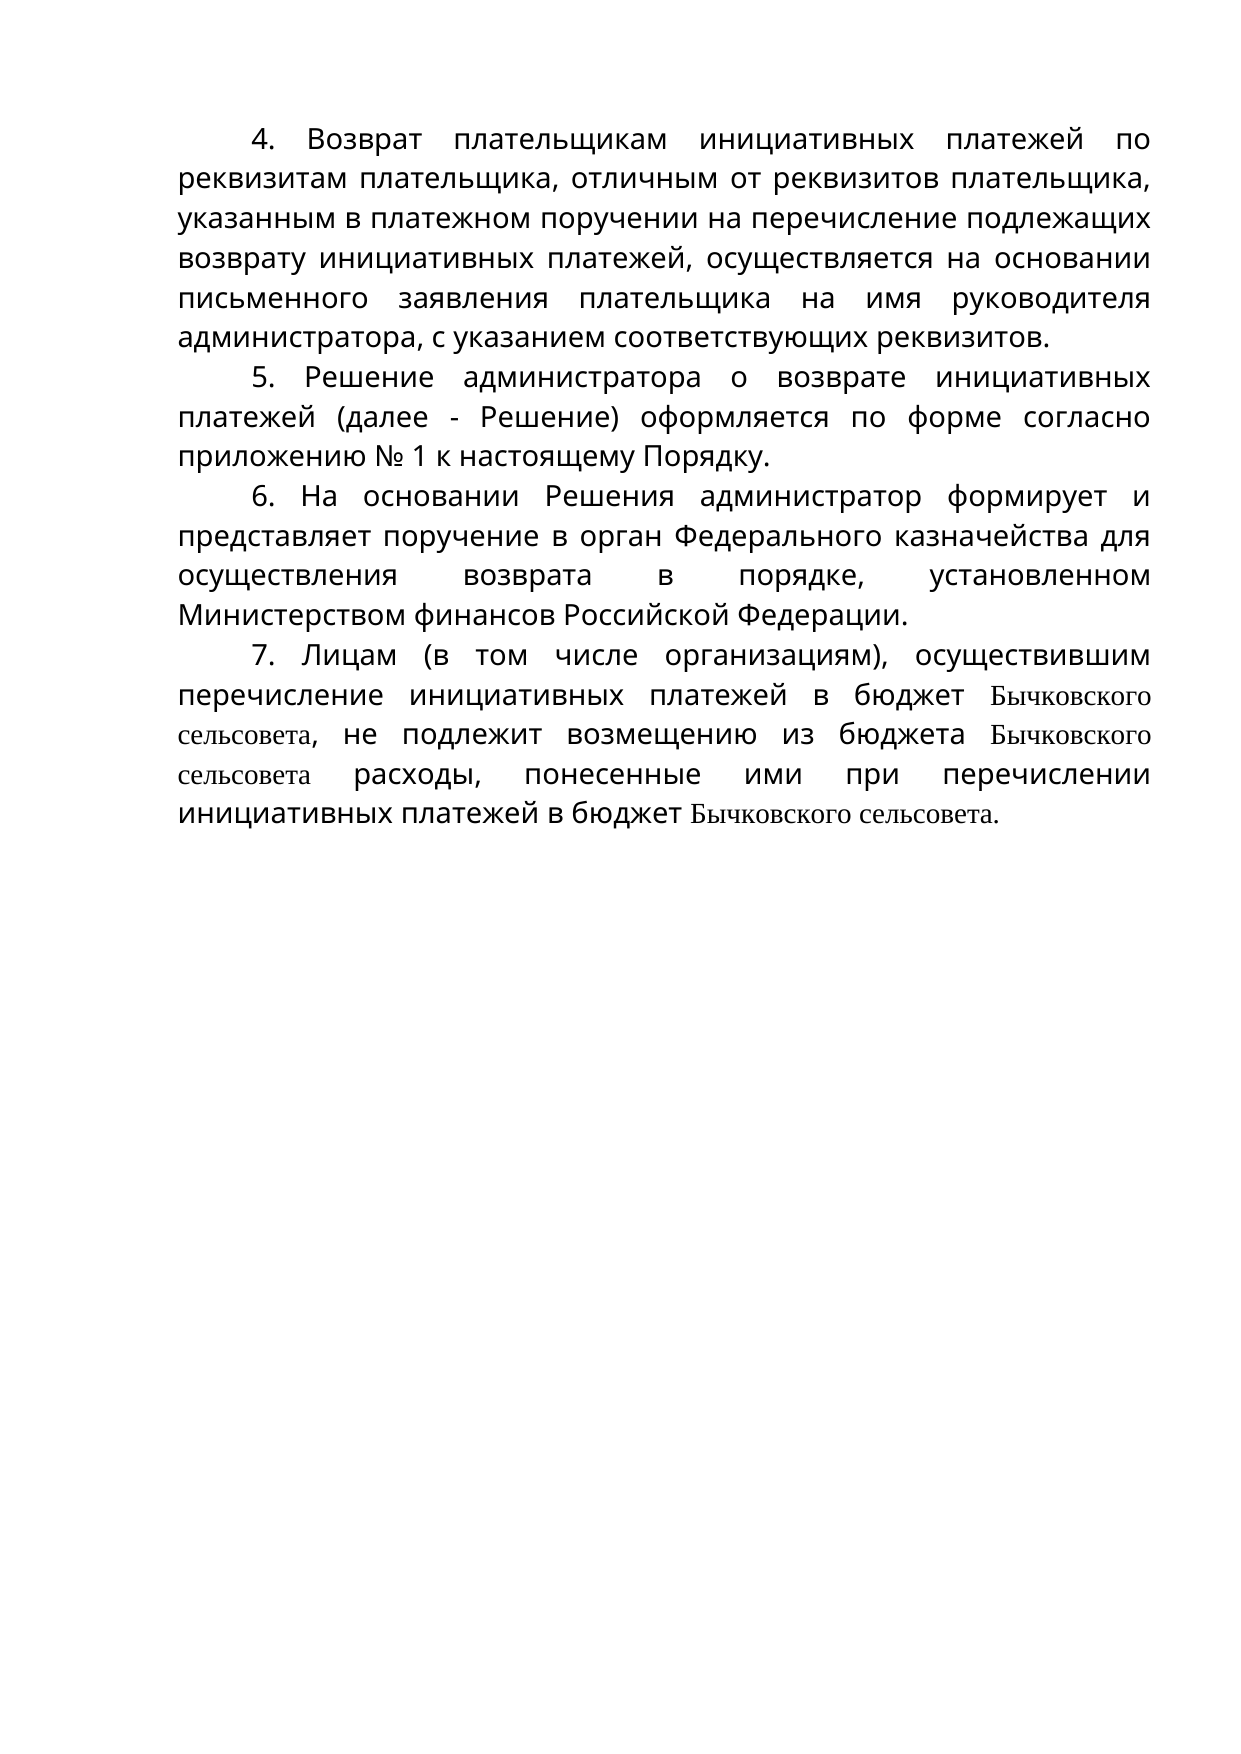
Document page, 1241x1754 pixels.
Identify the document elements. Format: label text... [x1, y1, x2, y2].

text 7. Лицам (в том числе организациям), осуществившим перечисление инициативных платежей в бюджет Бычковского сельсовета, не подлежит возмещению из бюджета Бычковского сельсовета расходы, понесенные ими при перечислении инициативных платежей в бюджет Бычковского сельсовета. [177, 634, 1152, 832]
text 4. Возврат плательщикам инициативных платежей по реквизитам плательщика, отличным от реквизитов плательщика, указанным в платежном поручении на перечисление подлежащих возврату инициативных платежей, осуществляется на основании письменного заявления плательщика на имя руководителя администратора, с указанием соответствующих реквизитов. [177, 118, 1152, 356]
text 6. На основании Решения администратор формирует и представляет поручение в орган Федерального казначейства для осуществления возврата в порядке, установленном Министерством финансов Российской Федерации. [177, 475, 1152, 634]
text 5. Решение администратора о возврате инициативных платежей (далее - Решение) оформляется по форме согласно приложению № 1 к настоящему Порядку. [177, 356, 1152, 475]
